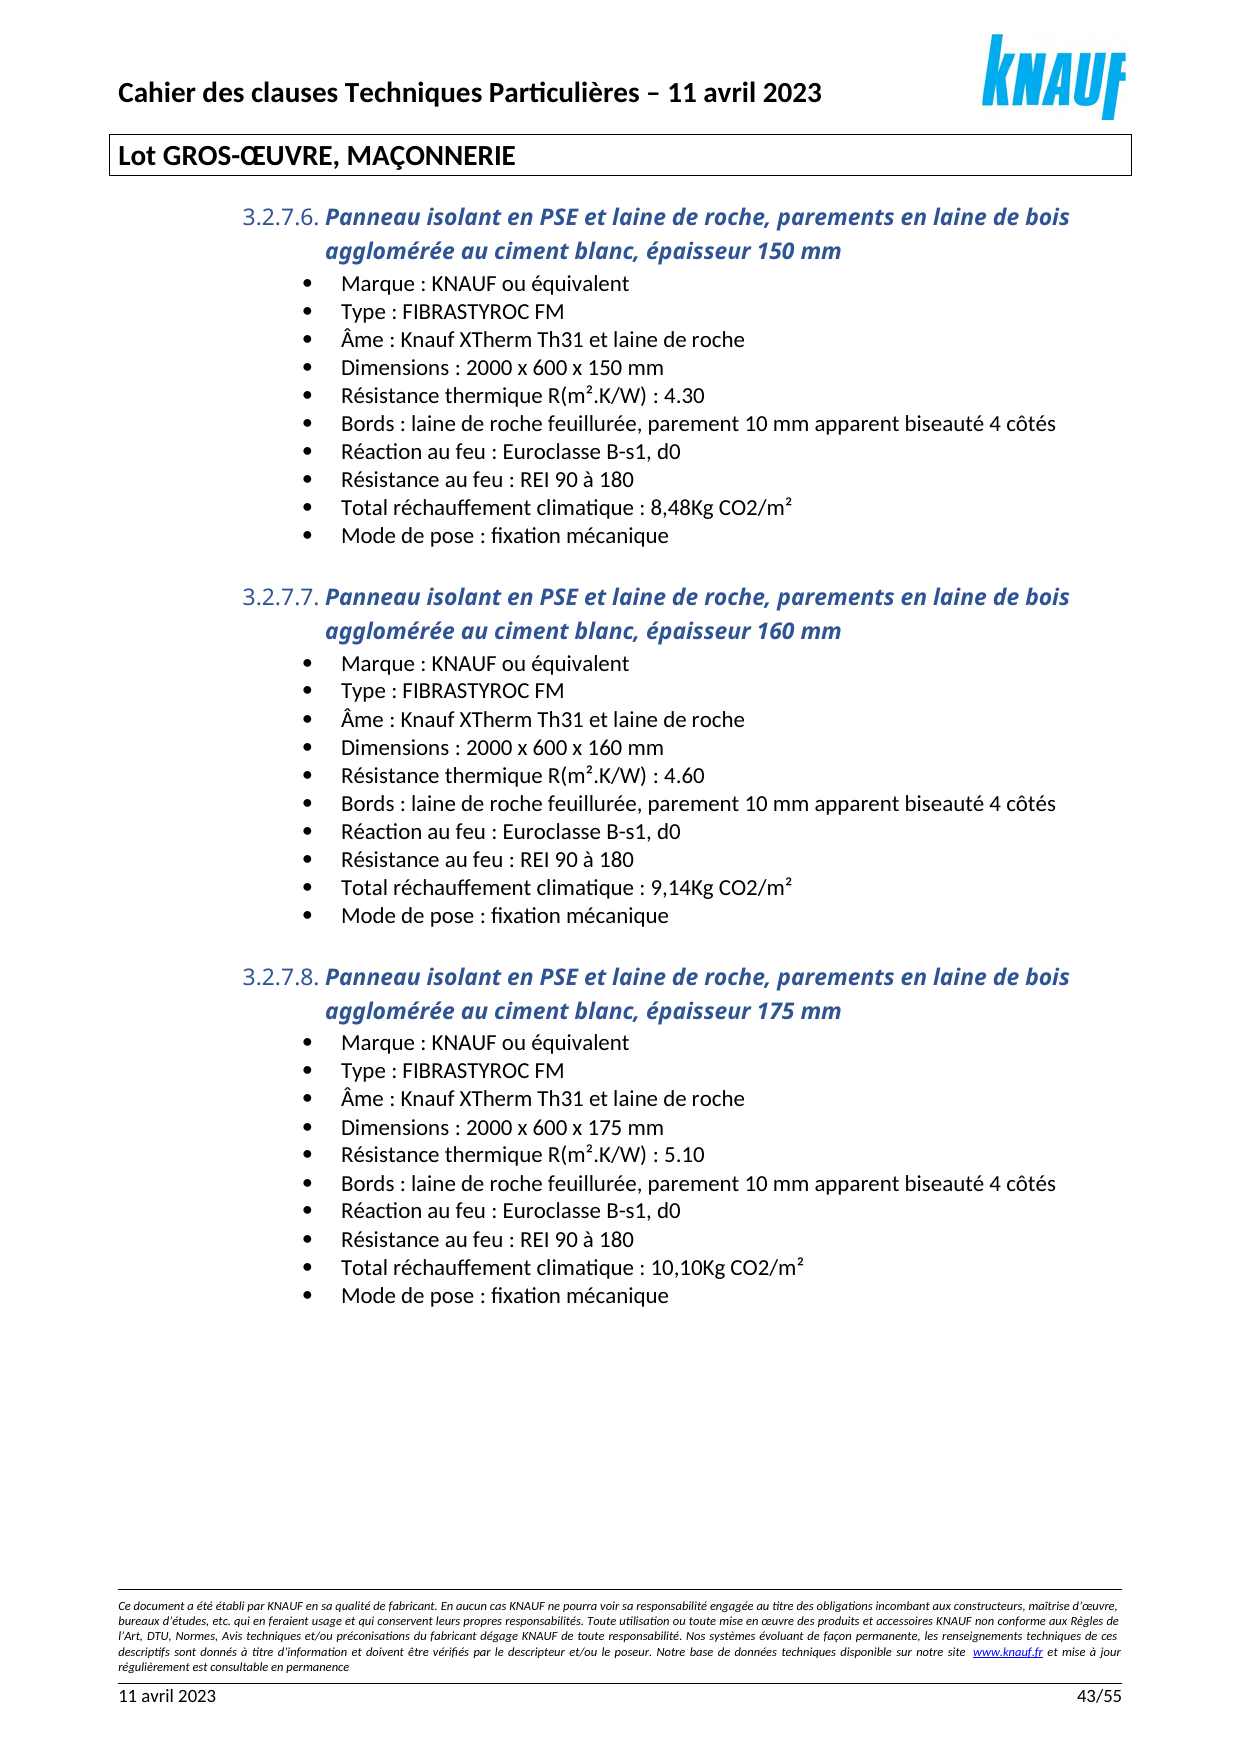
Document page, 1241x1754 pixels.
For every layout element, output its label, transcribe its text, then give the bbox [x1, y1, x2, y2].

text Mode de pose : fixation mécanique [303, 1281, 1122, 1309]
picture [1114, 81, 1126, 119]
text Réaction au feu : Euroclasse B-s1, d0 [303, 1197, 1122, 1225]
subtitle Panneau isolant en PSE et laine de roche, parements en laine de bois agglomérée au ciment blanc, épaisseur 150 mm [242, 201, 1122, 266]
text Résistance thermique R(m².K/W) : 4.60 [303, 761, 1122, 789]
text Total réchauffement climatique : 9,14Kg CO2/m² [303, 873, 1122, 901]
text Dimensions : 2000 x 600 x 150 mm [303, 353, 1122, 381]
picture [981, 34, 1126, 119]
text Résistance thermique R(m².K/W) : 5.10 [303, 1141, 1122, 1169]
text Âme : Knauf XTherm Th31 et laine de roche [303, 1084, 1122, 1113]
text Réaction au feu : Euroclasse B-s1, d0 [303, 817, 1122, 845]
subtitle Panneau isolant en PSE et laine de roche, parements en laine de bois agglomérée au ciment blanc, épaisseur 160 mm [242, 581, 1122, 646]
text Bords : laine de roche feuillurée, parement 10 mm apparent biseauté 4 côtés [303, 789, 1122, 817]
text Résistance au feu : REI 90 à 180 [303, 465, 1122, 493]
text Dimensions : 2000 x 600 x 160 mm [303, 733, 1122, 761]
text Mode de pose : fixation mécanique [303, 521, 1122, 549]
picture [1121, 62, 1126, 72]
text Bords : laine de roche feuillurée, parement 10 mm apparent biseauté 4 côtés [303, 409, 1122, 437]
text Marque : KNAUF ou équivalent [303, 269, 1122, 297]
text Résistance au feu : REI 90 à 180 [303, 845, 1122, 873]
text Résistance au feu : REI 90 à 180 [303, 1225, 1122, 1253]
text Type : FIBRASTYROC FM [303, 1057, 1122, 1084]
text Âme : Knauf XTherm Th31 et laine de roche [303, 705, 1122, 733]
text Dimensions : 2000 x 600 x 175 mm [303, 1113, 1122, 1141]
text Réaction au feu : Euroclasse B-s1, d0 [303, 437, 1122, 465]
text Total réchauffement climatique : 8,48Kg CO2/m² [303, 493, 1122, 521]
text Total réchauffement climatique : 10,10Kg CO2/m² [303, 1253, 1122, 1281]
text Marque : KNAUF ou équivalent [303, 649, 1122, 677]
text Bords : laine de roche feuillurée, parement 10 mm apparent biseauté 4 côtés [303, 1169, 1122, 1197]
text Mode de pose : fixation mécanique [303, 901, 1122, 929]
subtitle Panneau isolant en PSE et laine de roche, parements en laine de bois agglomérée au ciment blanc, épaisseur 175 mm [242, 961, 1122, 1026]
text Marque : KNAUF ou équivalent [303, 1028, 1122, 1057]
text Type : FIBRASTYROC FM [303, 677, 1122, 705]
text Résistance thermique R(m².K/W) : 4.30 [303, 381, 1122, 409]
text Âme : Knauf XTherm Th31 et laine de roche [303, 325, 1122, 353]
text Type : FIBRASTYROC FM [303, 297, 1122, 325]
